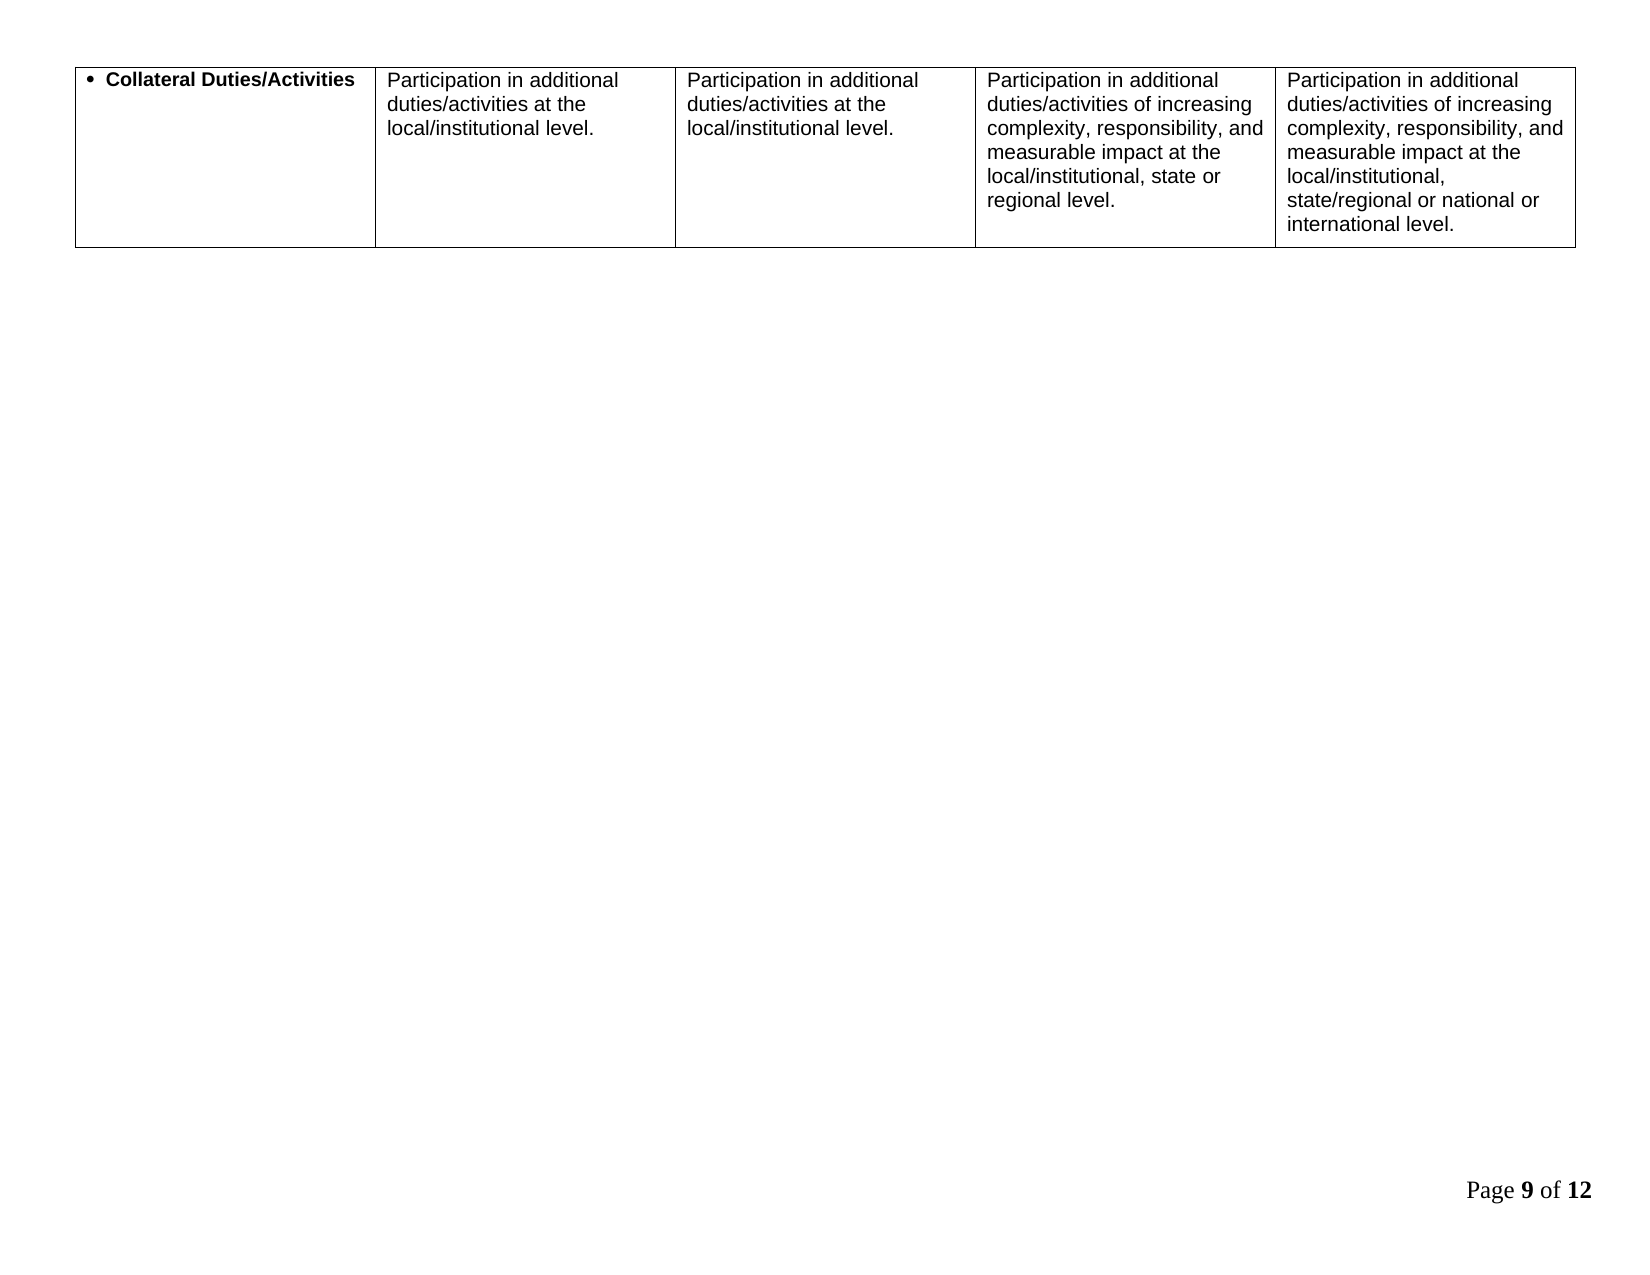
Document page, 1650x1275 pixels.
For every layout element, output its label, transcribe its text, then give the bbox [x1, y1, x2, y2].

table_cell Participation in additional duties/activities at the local/institutional level. [376, 68, 675, 247]
table_cell Collateral Duties/Activities [76, 68, 375, 247]
table_cell Participation in additional duties/activities of increasing complexity, responsibility, and measurable impact at the local/institutional, state or regional level. [976, 68, 1275, 247]
table_cell Participation in additional duties/activities at the local/institutional level. [676, 68, 975, 247]
table_cell Participation in additional duties/activities of increasing complexity, responsibility, and measurable impact at the local/institutional, state/regional or national or international level. [1276, 68, 1575, 247]
